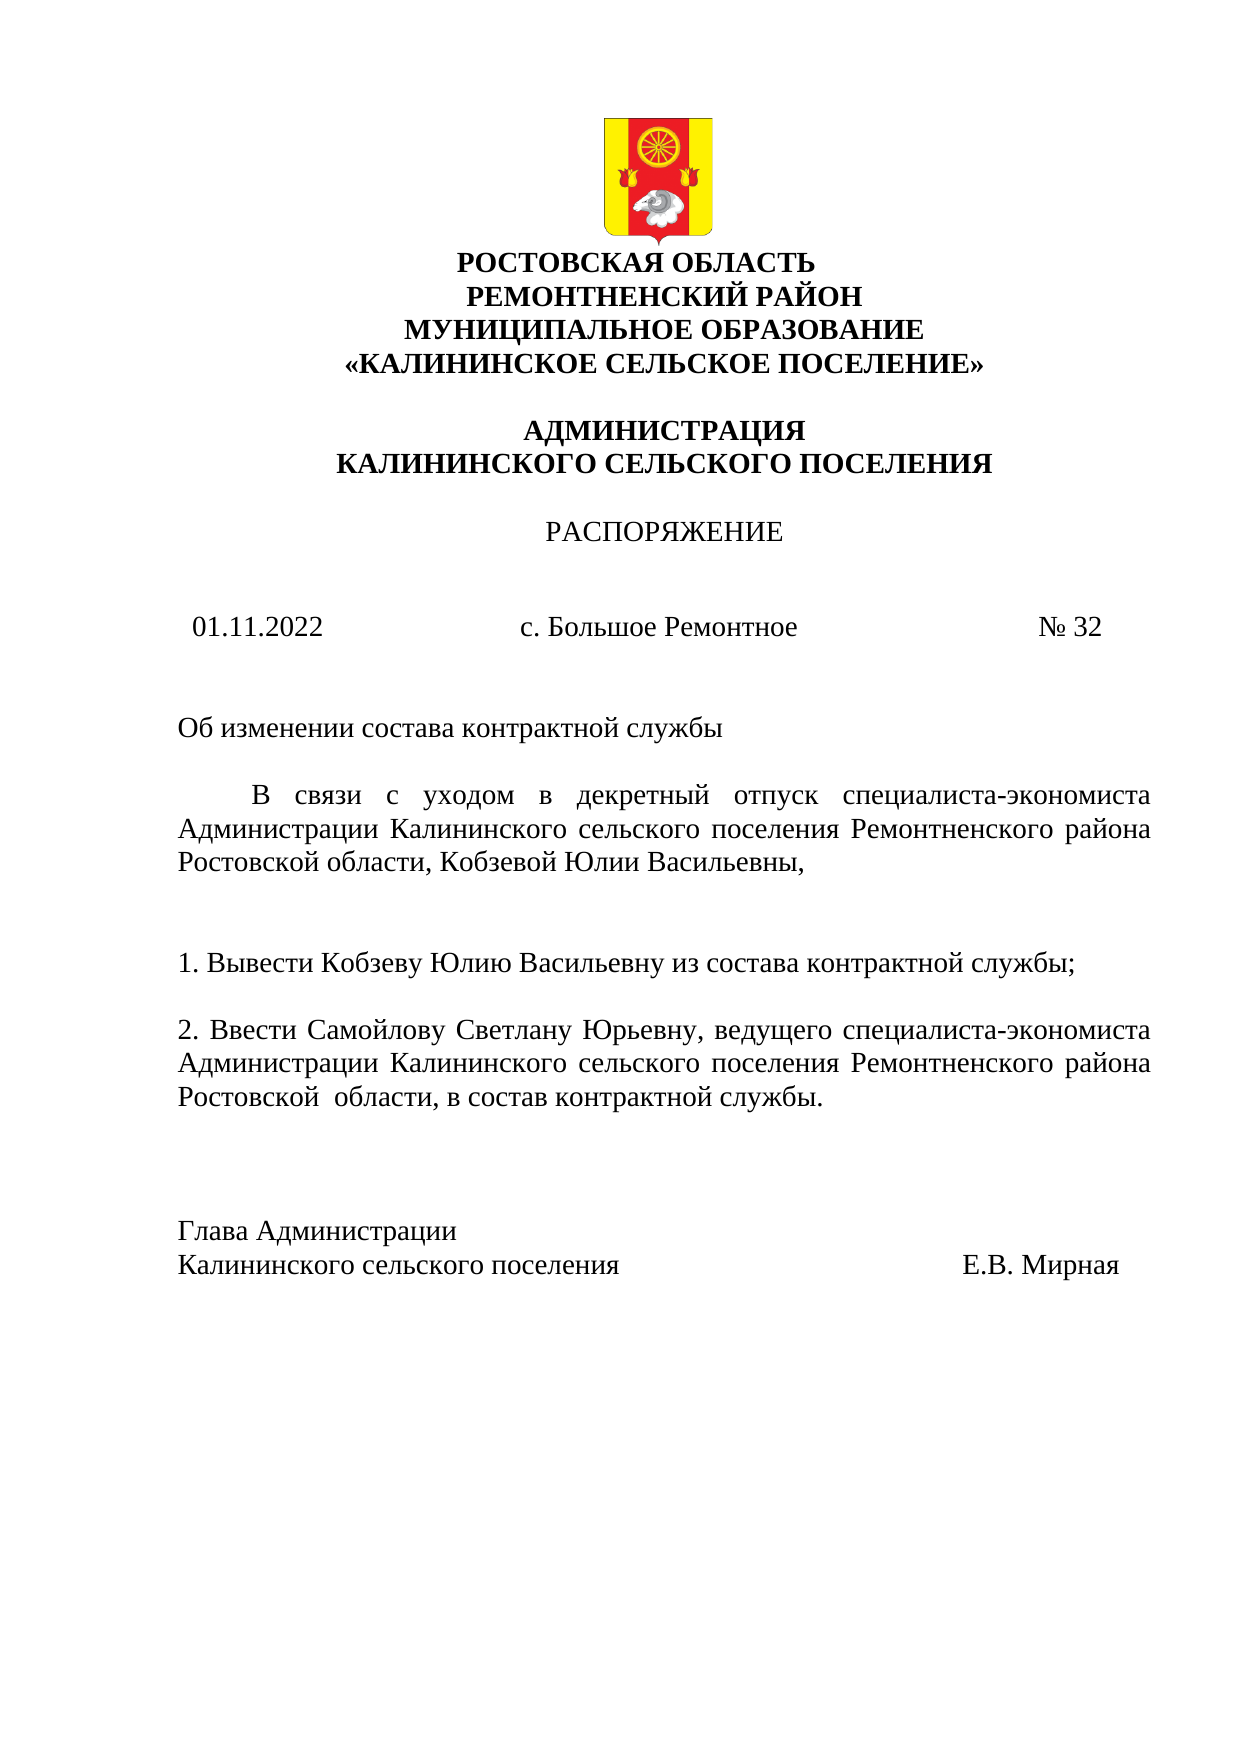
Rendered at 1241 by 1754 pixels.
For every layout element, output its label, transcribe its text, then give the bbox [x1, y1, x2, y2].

text РАСПОРЯЖЕНИЕ [177, 514, 1152, 547]
text РЕМОНТНЕНСКИЙ РАЙОН [177, 279, 1152, 312]
text МУНИЦИПАЛЬНОЕ ОБРАЗОВАНИЕ [177, 312, 1152, 346]
text Об изменении состава контрактной службы [177, 710, 1152, 744]
text 1. Вывести Кобзеву Юлию Васильевну из состава контрактной службы; [177, 945, 1152, 978]
text РОСТОВСКАЯ ОБЛАСТЬ [121, 245, 1152, 279]
text АДМИНИСТРАЦИЯ [177, 413, 1152, 447]
text Калининского сельского поселения Е.В. Мирная [177, 1247, 1152, 1280]
text 01.11.2022 с. Большое Ремонтное № 32 [177, 609, 1152, 643]
text «КАЛИНИНСКОЕ СЕЛЬСКОЕ ПОСЕЛЕНИЕ» [177, 346, 1152, 379]
text 2. Ввести Самойлову Светлану Юрьевну, ведущего специалиста-экономиста Администрации Калининского сельского поселения Ремонтненского района Ростовской области, в состав контрактной службы. [177, 1012, 1152, 1113]
text КАЛИНИНСКОГО СЕЛЬСКОГО ПОСЕЛЕНИЯ [177, 447, 1152, 480]
text Глава Администрации [177, 1213, 1152, 1247]
picture [604, 118, 713, 246]
text В связи с уходом в декретный отпуск специалиста-экономиста Администрации Калининского сельского поселения Ремонтненского района Ростовской области, Кобзевой Юлии Васильевны, [177, 777, 1152, 878]
